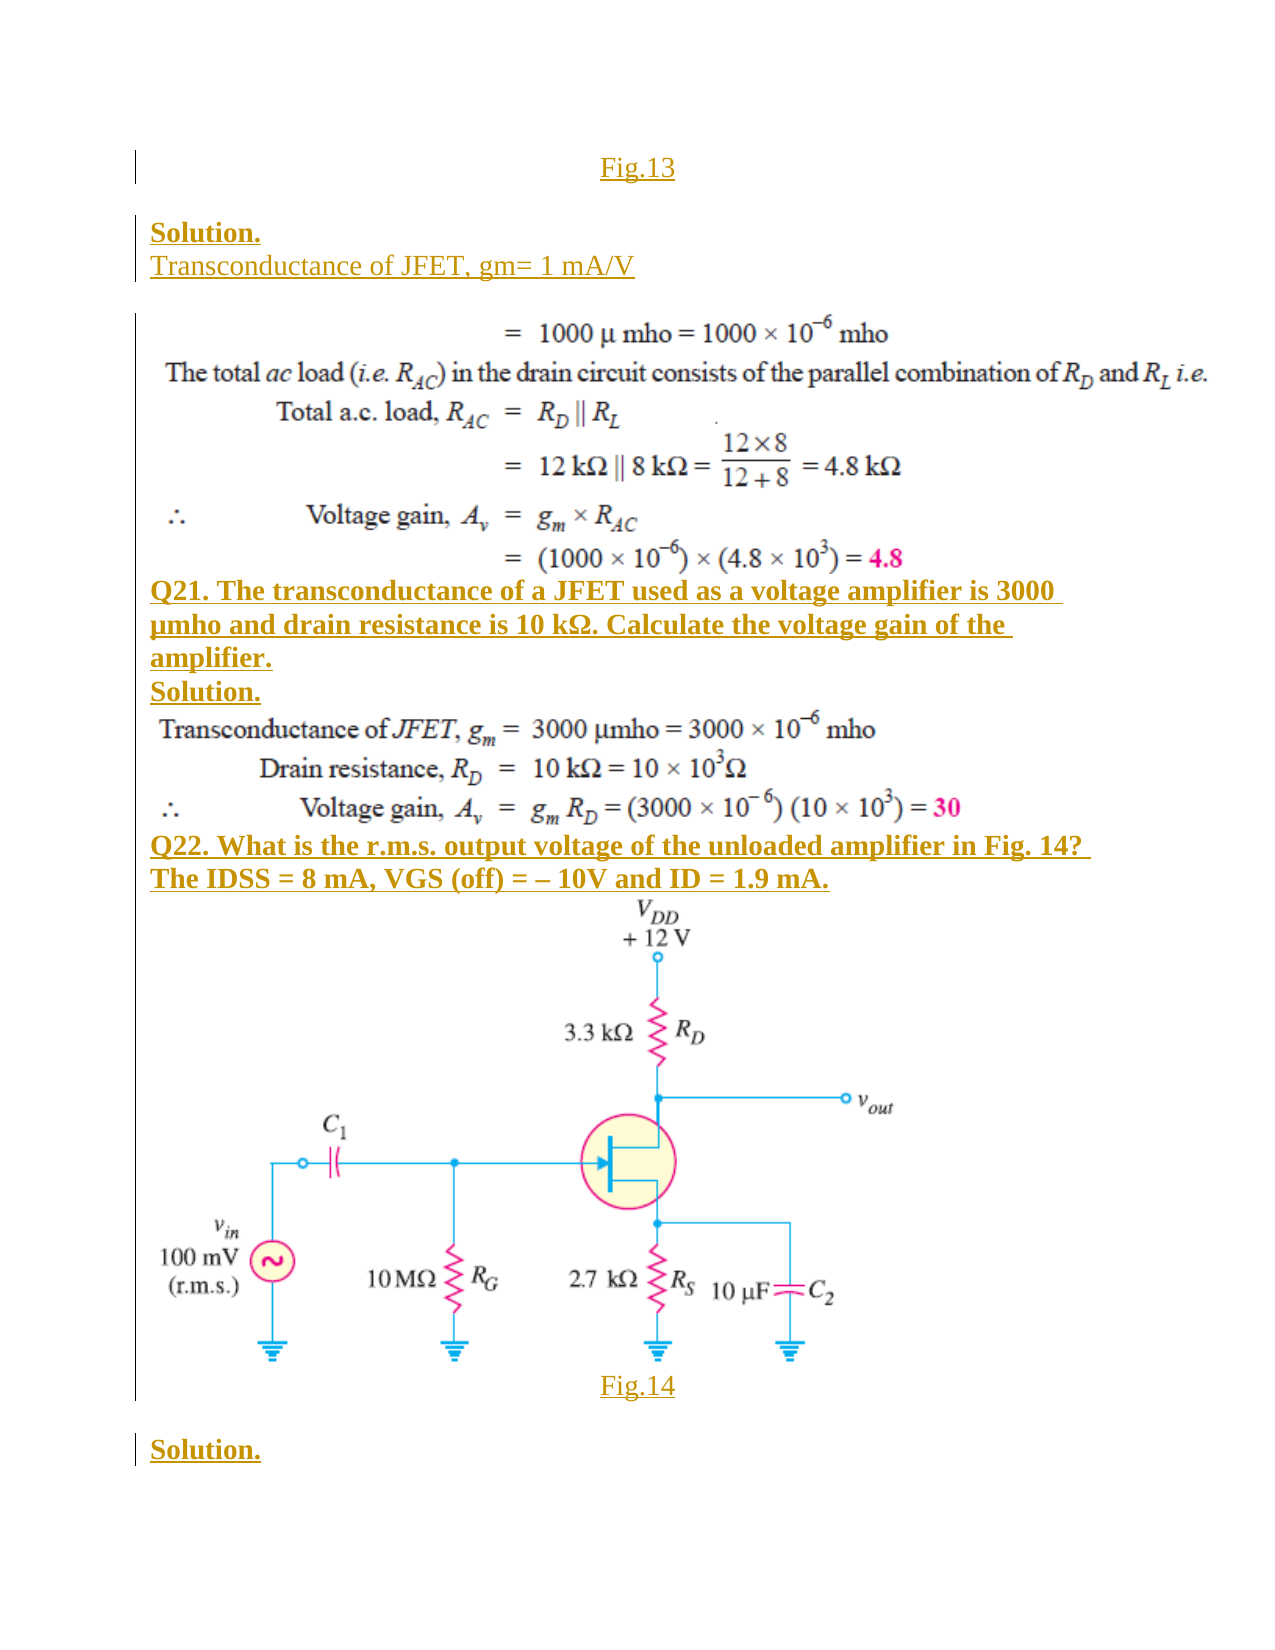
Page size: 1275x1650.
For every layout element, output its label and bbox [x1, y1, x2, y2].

picture [150, 707, 985, 828]
picture [150, 895, 910, 1368]
picture [150, 313, 1216, 574]
